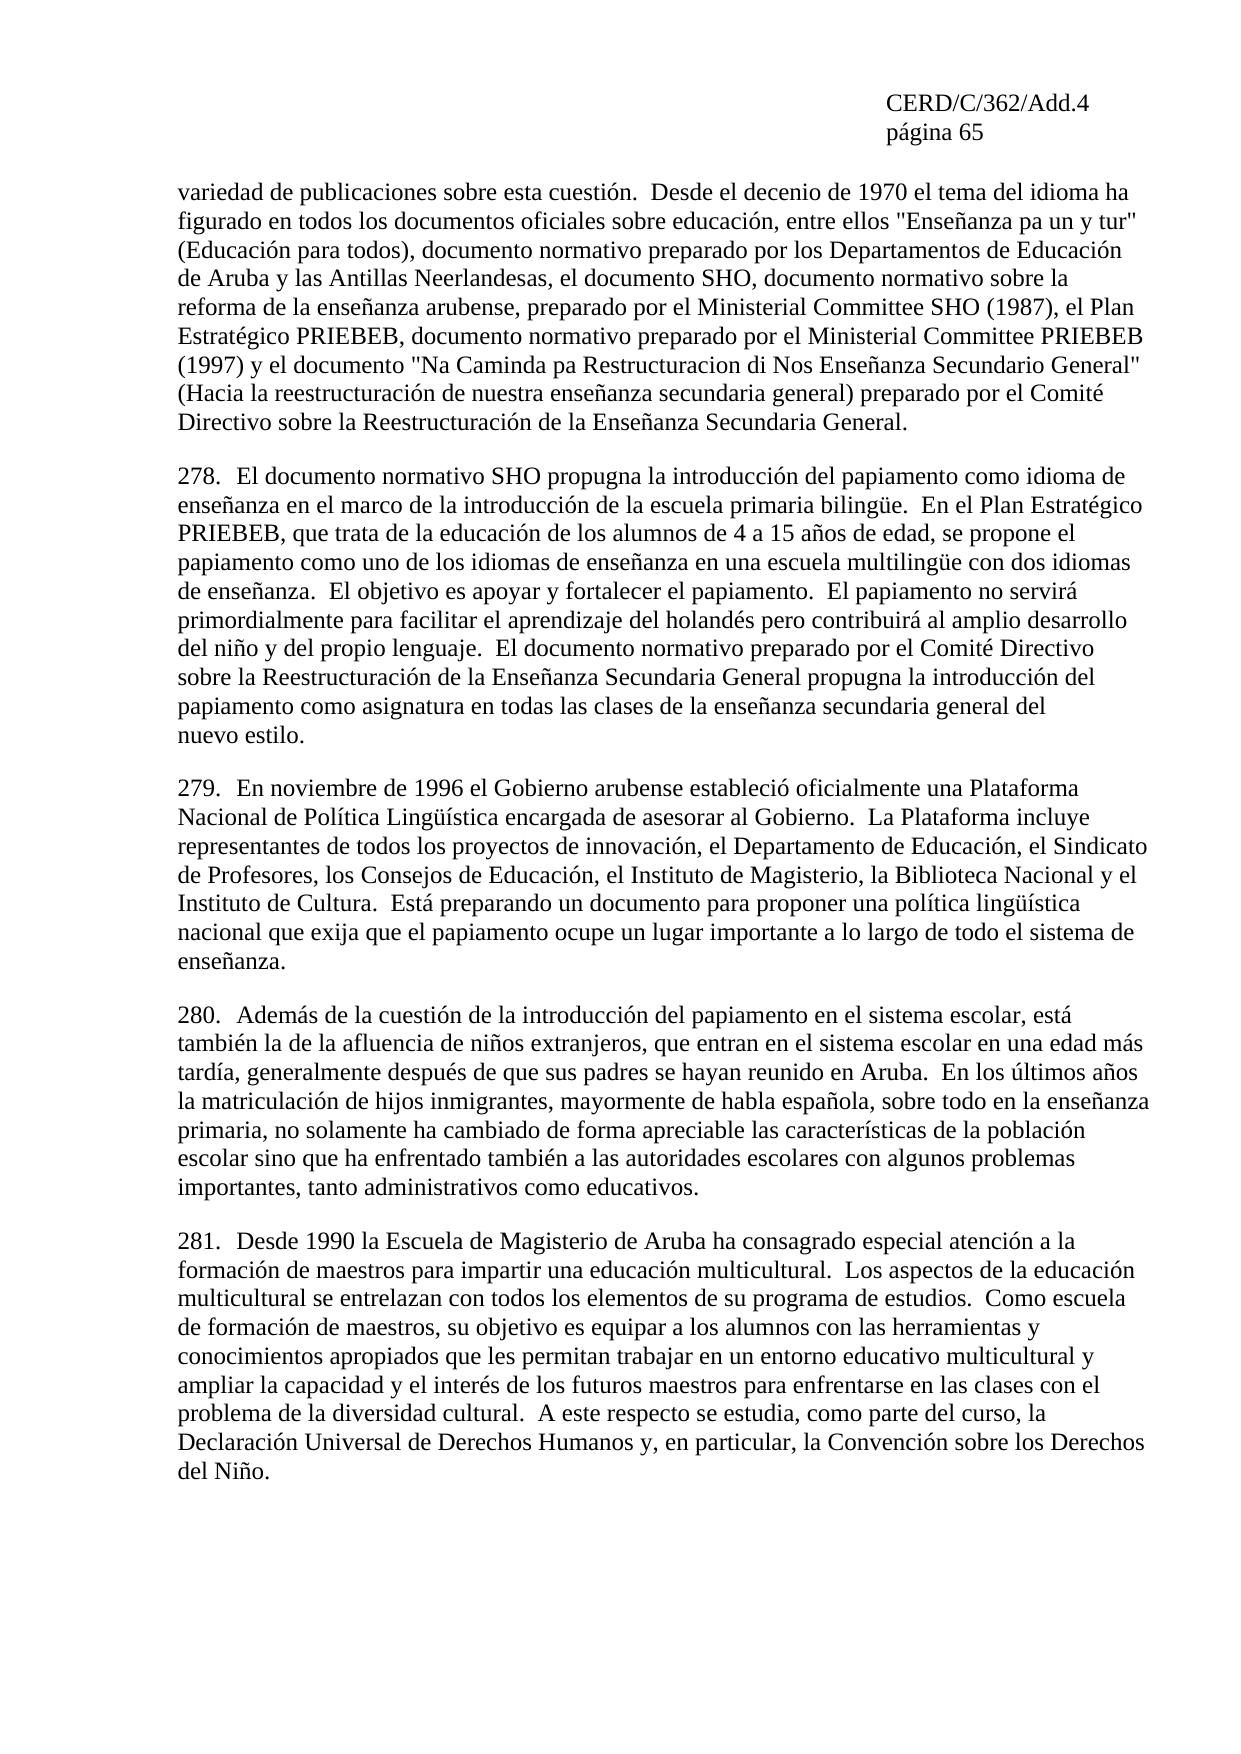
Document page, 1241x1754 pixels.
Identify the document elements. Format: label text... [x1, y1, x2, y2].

text 278. El documento normativo SHO propugna la introducción del papiamento como idioma de enseñanza en el marco de la introducción de la escuela primaria bilingüe. En el Plan Estratégico PRIEBEB, que trata de la educación de los alumnos de 4 a 15 años de edad, se propone el papiamento como uno de los idiomas de enseñanza en una escuela multilingüe con dos idiomas de enseñanza. El objetivo es apoyar y fortalecer el papiamento. El papiamento no servirá primordialmente para facilitar el aprendizaje del holandés pero contribuirá al amplio desarrollo del niño y del propio lenguaje. El documento normativo preparado por el Comité Directivo sobre la Reestructuración de la Enseñanza Secundaria General propugna la introducción del papiamento como asignatura en todas las clases de la enseñanza secundaria general del nuevo estilo. [177, 461, 1152, 748]
text 279. En noviembre de 1996 el Gobierno arubense estableció oficialmente una Plataforma Nacional de Política Lingüística encargada de asesorar al Gobierno. La Plataforma incluye representantes de todos los proyectos de innovación, el Departamento de Educación, el Sindicato de Profesores, los Consejos de Educación, el Instituto de Magisterio, la Biblioteca Nacional y el Instituto de Cultura. Está preparando un documento para proponer una política lingüística nacional que exija que el papiamento ocupe un lugar importante a lo largo de todo el sistema de enseñanza. [177, 773, 1152, 975]
text 280. Además de la cuestión de la introducción del papiamento en el sistema escolar, está también la de la afluencia de niños extranjeros, que entran en el sistema escolar en una edad más tardía, generalmente después de que sus padres se hayan reunido en Aruba. En los últimos años la matriculación de hijos inmigrantes, mayormente de habla española, sobre todo en la enseñanza primaria, no solamente ha cambiado de forma apreciable las características de la población escolar sino que ha enfrentado también a las autoridades escolares con algunos problemas importantes, tanto administrativos como educativos. [177, 1000, 1152, 1201]
text 281. Desde 1990 la Escuela de Magisterio de Aruba ha consagrado especial atención a la formación de maestros para impartir una educación multicultural. Los aspectos de la educación multicultural se entrelazan con todos los elementos de su programa de estudios. Como escuela de formación de maestros, su objetivo es equipar a los alumnos con las herramientas y conocimientos apropiados que les permitan trabajar en un entorno educativo multicultural y ampliar la capacidad y el interés de los futuros maestros para enfrentarse en las clases con el problema de la diversidad cultural. A este respecto se estudia, como parte del curso, la Declaración Universal de Derechos Humanos y, en particular, la Convención sobre los Derechos del Niño. [177, 1226, 1152, 1485]
text variedad de publicaciones sobre esta cuestión. Desde el decenio de 1970 el tema del idioma ha figurado en todos los documentos oficiales sobre educación, entre ellos "Enseñanza pa un y tur" (Educación para todos), documento normativo preparado por los Departamentos de Educación de Aruba y las Antillas Neerlandesas, el documento SHO, documento normativo sobre la reforma de la enseñanza arubense, preparado por el Ministerial Committee SHO (1987), el Plan Estratégico PRIEBEB, documento normativo preparado por el Ministerial Committee PRIEBEB (1997) y el documento "Na Caminda pa Restructuracion di Nos Enseñanza Secundario General" (Hacia la reestructuración de nuestra enseñanza secundaria general) preparado por el Comité Directivo sobre la Reestructuración de la Enseñanza Secundaria General. [177, 177, 1152, 436]
